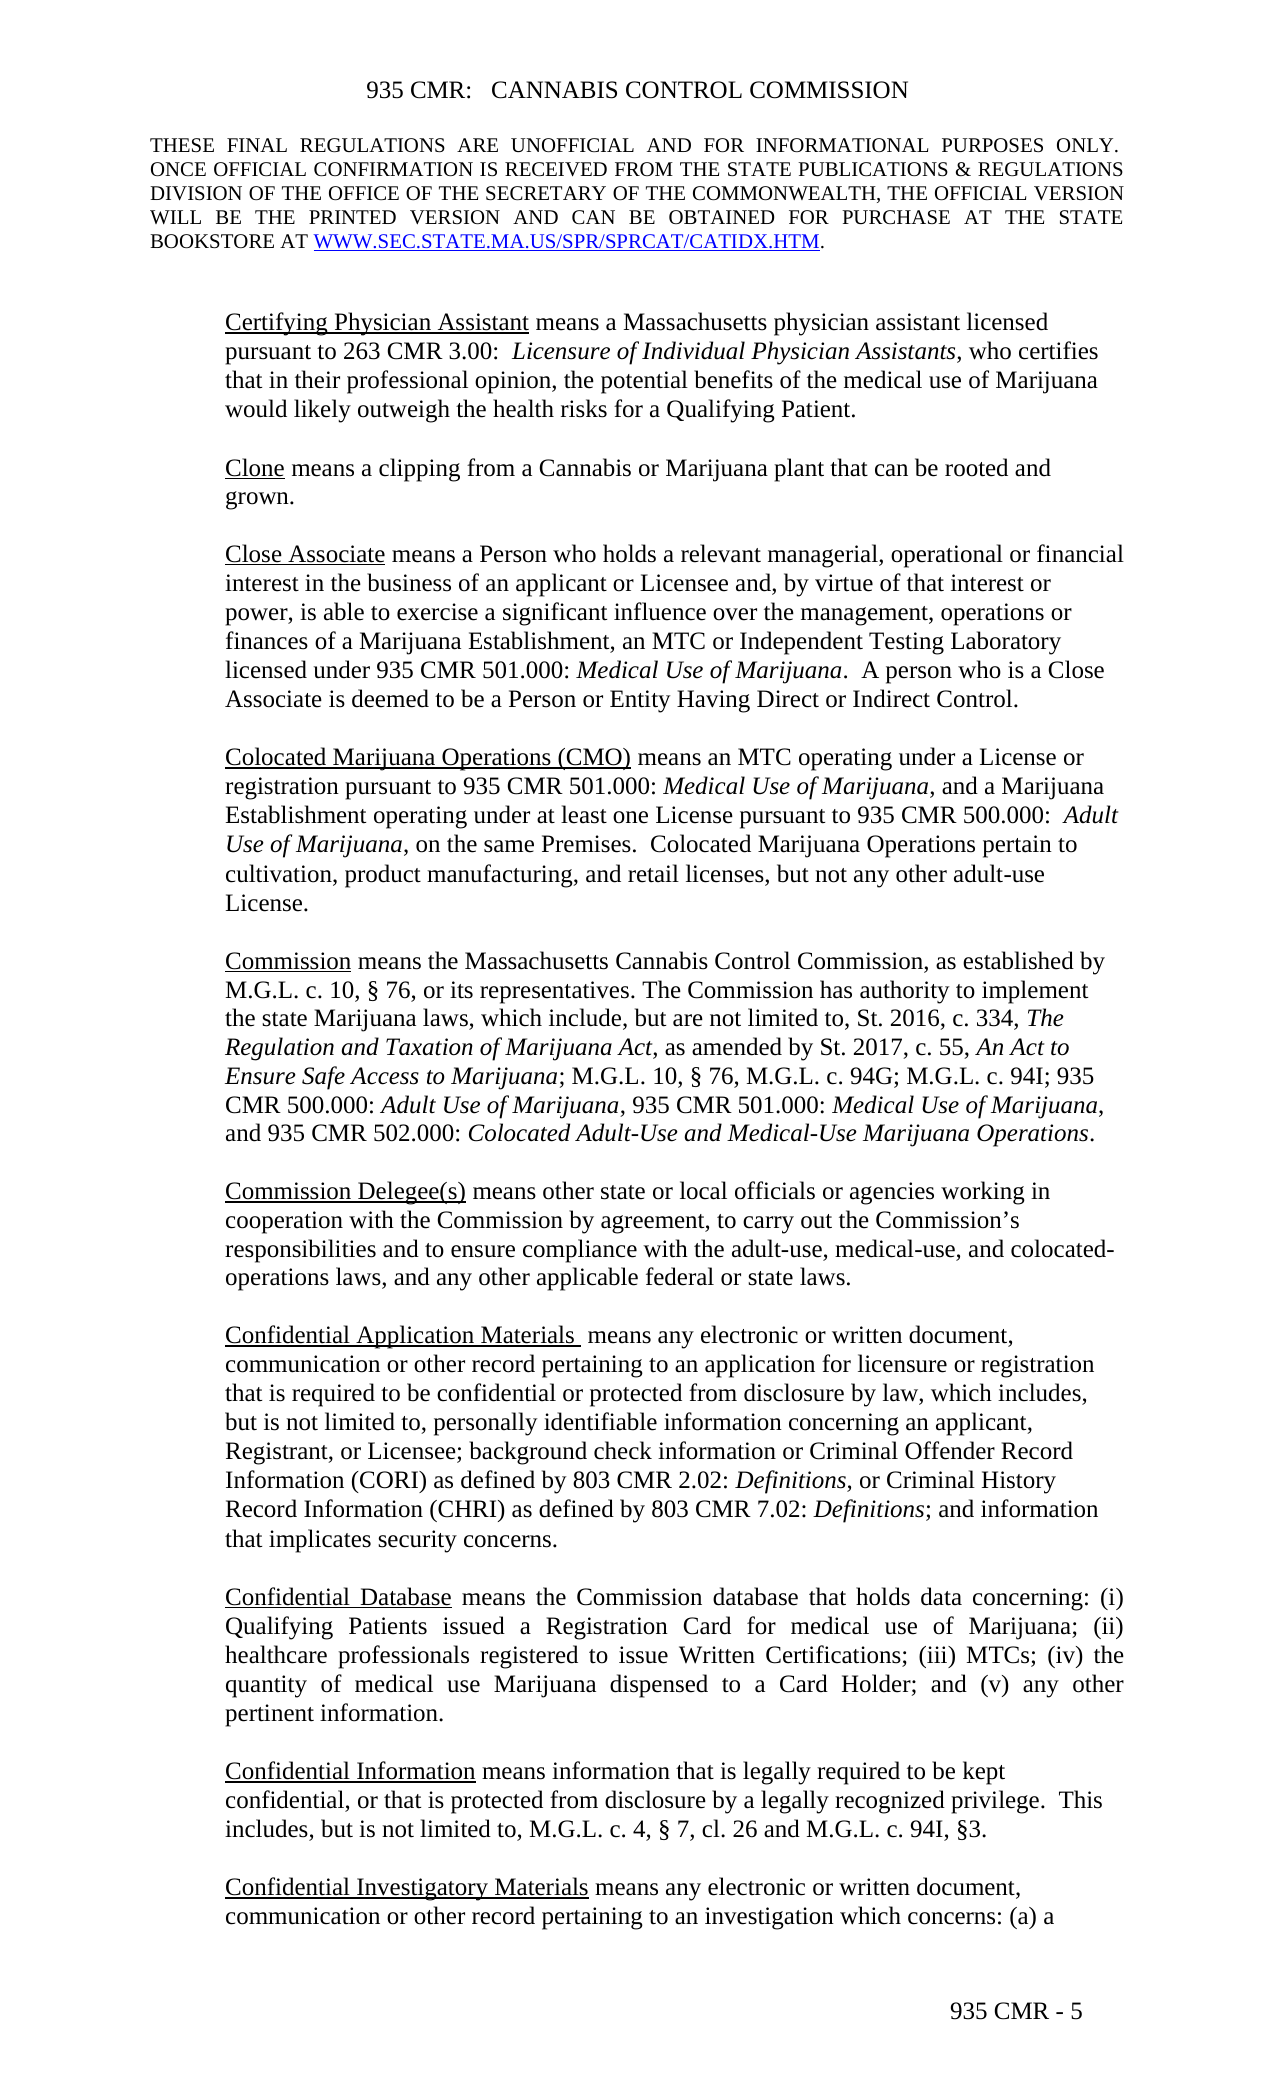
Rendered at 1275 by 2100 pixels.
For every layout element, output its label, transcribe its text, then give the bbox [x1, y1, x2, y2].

text Confidential Application Materials means any electronic or written document, communication or other record pertaining to an application for licensure or registration that is required to be confidential or protected from disclosure by law, which includes, but is not limited to, personally identifiable information concerning an applicant, Registrant, or Licensee; background check information or Criminal Offender Record Information (CORI) as defined by 803 CMR 2.02: Definitions, or Criminal History Record Information (CHRI) as defined by 803 CMR 7.02: Definitions; and information that implicates security concerns. [225, 1320, 1125, 1553]
text Certifying Physician Assistant means a Massachusetts physician assistant licensed pursuant to 263 CMR 3.00: Licensure of Individual Physician Assistants, who certifies that in their professional opinion, the potential benefits of the medical use of Marijuana would likely outweigh the health risks for a Qualifying Patient. [225, 307, 1125, 424]
text Commission Delegee(s) means other state or local officials or agencies working in cooperation with the Commission by agreement, to carry out the Commission’s responsibilities and to ensure compliance with the adult-use, medical-use, and colocated-operations laws, and any other applicable federal or state laws. [225, 1176, 1125, 1291]
text Confidential Information means information that is legally required to be kept confidential, or that is protected from disclosure by a legally recognized privilege. This includes, but is not limited to, M.G.L. c. 4, § 7, cl. 26 and M.G.L. c. 94I, §3. [225, 1756, 1125, 1843]
text Clone means a clipping from a Cannabis or Marijuana plant that can be rooted and grown. [225, 453, 1125, 510]
text Commission means the Massachusetts Cannabis Control Commission, as established by M.G.L. c. 10, § 76, or its representatives. The Commission has authority to implement the state Marijuana laws, which include, but are not limited to, St. 2016, c. 334, The Regulation and Taxation of Marijuana Act, as amended by St. 2017, c. 55, An Act to Ensure Safe Access to Marijuana; M.G.L. 10, § 76, M.G.L. c. 94G; M.G.L. c. 94I; 935 CMR 500.000: Adult Use of Marijuana, 935 CMR 501.000: Medical Use of Marijuana, and 935 CMR 502.000: Colocated Adult-Use and Medical-Use Marijuana Operations. [225, 946, 1125, 1147]
text Colocated Marijuana Operations (CMO) means an MTC operating under a License or registration pursuant to 935 CMR 501.000: Medical Use of Marijuana, and a Marijuana Establishment operating under at least one License pursuant to 935 CMR 500.000: Adult Use of Marijuana, on the same Premises. Colocated Marijuana Operations pertain to cultivation, product manufacturing, and retail licenses, but not any other adult-use License. [225, 742, 1125, 917]
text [225, 1872, 1125, 1931]
text Close Associate means a Person who holds a relevant managerial, operational or financial interest in the business of an applicant or Licensee and, by virtue of that interest or power, is able to exercise a significant influence over the management, operations or finances of a Marijuana Establishment, an MTC or Independent Testing Laboratory licensed under 935 CMR 501.000: Medical Use of Marijuana. A person who is a Close Associate is deemed to be a Person or Entity Having Direct or Indirect Control. [225, 539, 1125, 713]
text Confidential Database means the Commission database that holds data concerning: (i) Qualifying Patients issued a Registration Card for medical use of Marijuana; (ii) healthcare professionals registered to issue Written Certifications; (iii) MTCs; (iv) the quantity of medical use Marijuana dispensed to a Card Holder; and (v) any other pertinent information. [225, 1582, 1125, 1727]
